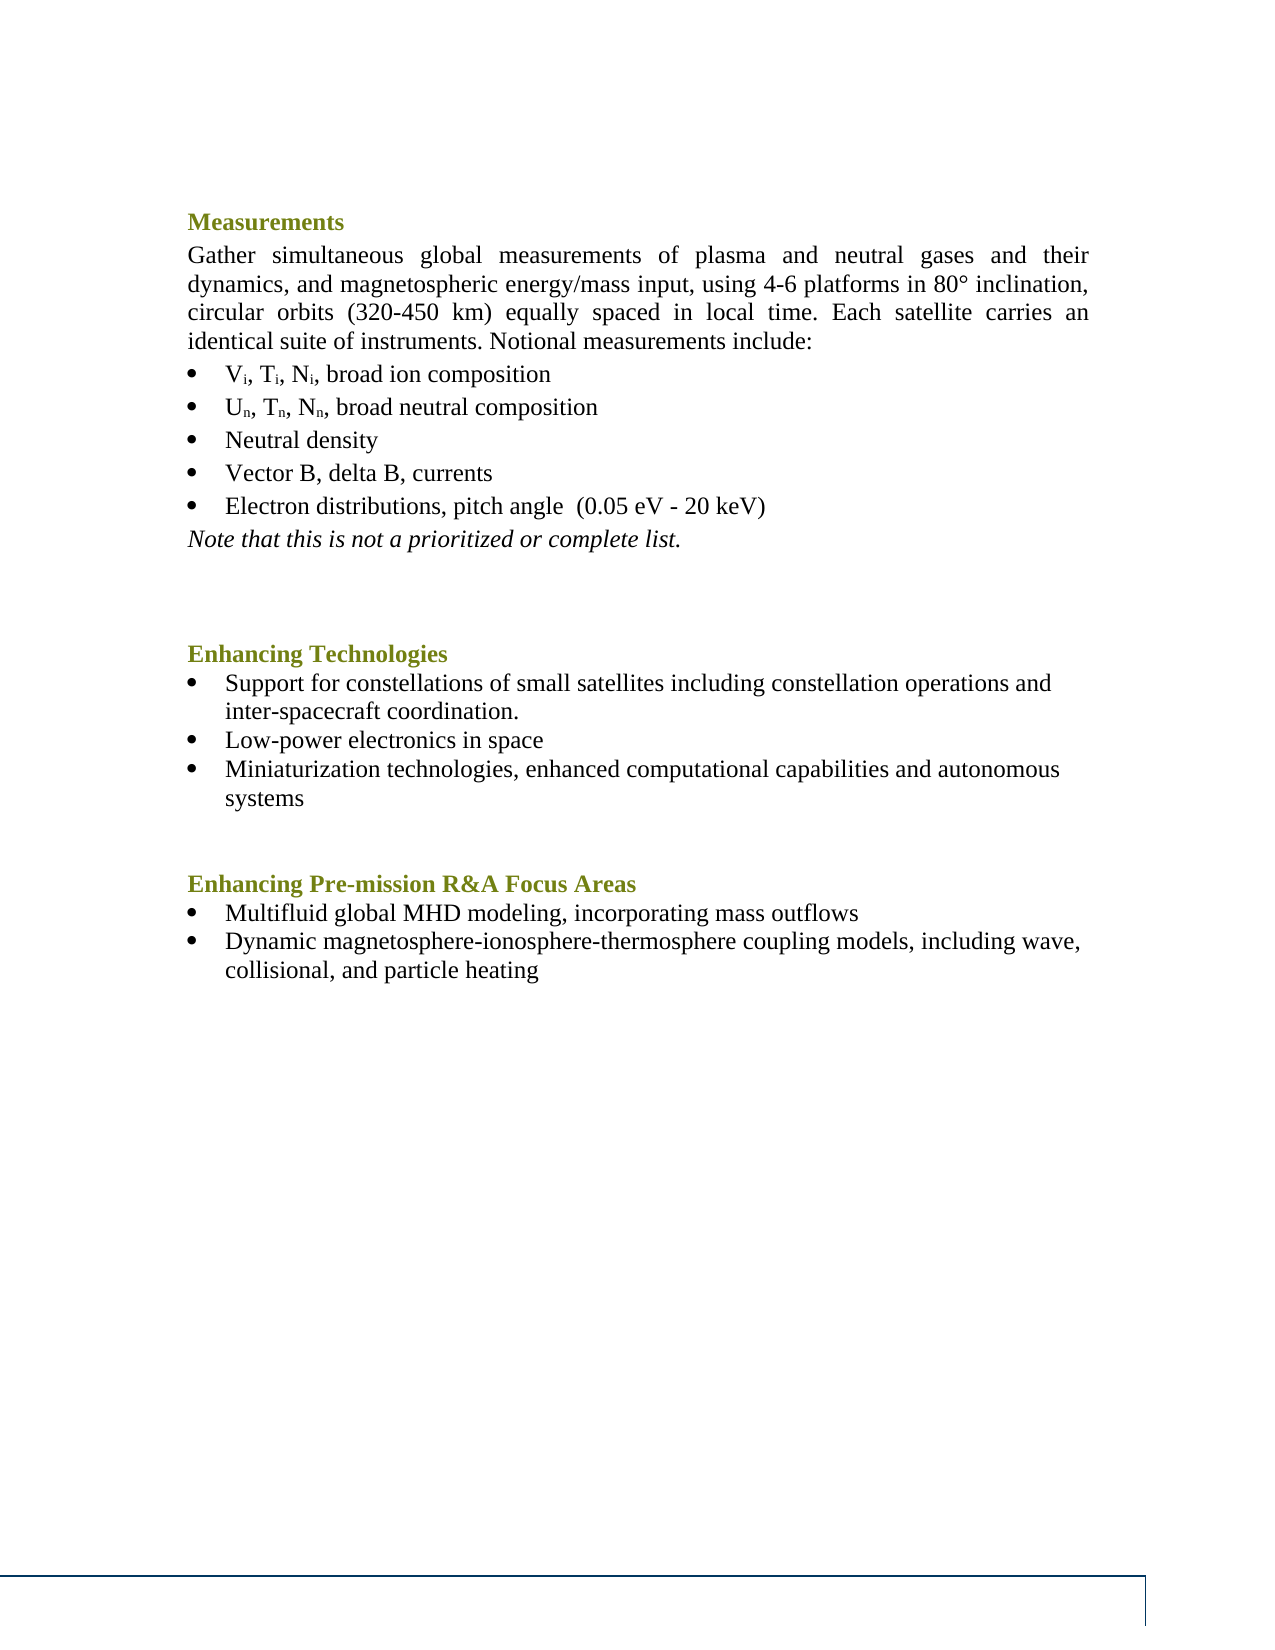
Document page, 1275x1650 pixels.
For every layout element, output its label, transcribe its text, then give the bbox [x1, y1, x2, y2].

list Low-power electronics in space [187, 725, 1087, 754]
text Enhancing Technologies [187, 639, 1087, 668]
text Enhancing Pre-mission R&A Focus Areas [187, 869, 1087, 898]
text Gather simultaneous global measurements of plasma and neutral gases and their dynamics, and magnetospheric energy/mass input, using 4-6 platforms in 80° inclination, circular orbits (320-450 km) equally spaced in local time. Each satellite carries an identical suite of instruments. Notional measurements include: [187, 240, 1089, 355]
list Electron distributions, pitch angle (0.05 eV - 20 keV) [187, 491, 1089, 519]
text Measurements [187, 207, 1087, 236]
list Miniaturization technologies, enhanced computational capabilities and autonomous systems [187, 754, 1087, 811]
list Vector B, delta B, currents [187, 458, 1089, 487]
list Multifluid global MHD modeling, incorporating mass outflows [187, 898, 1087, 926]
list Un, Tn, Nn, broad neutral composition [187, 392, 1089, 421]
text Note that this is not a prioritized or complete list. [187, 524, 1087, 553]
list Neutral density [187, 425, 1089, 453]
list Vi, Ti, Ni, broad ion composition [187, 359, 1089, 387]
list Dynamic magnetosphere-ionosphere-thermosphere coupling models, including wave, collisional, and particle heating [187, 926, 1087, 984]
list Support for constellations of small satellites including constellation operations and inter-spacecraft coordination. [187, 668, 1087, 725]
